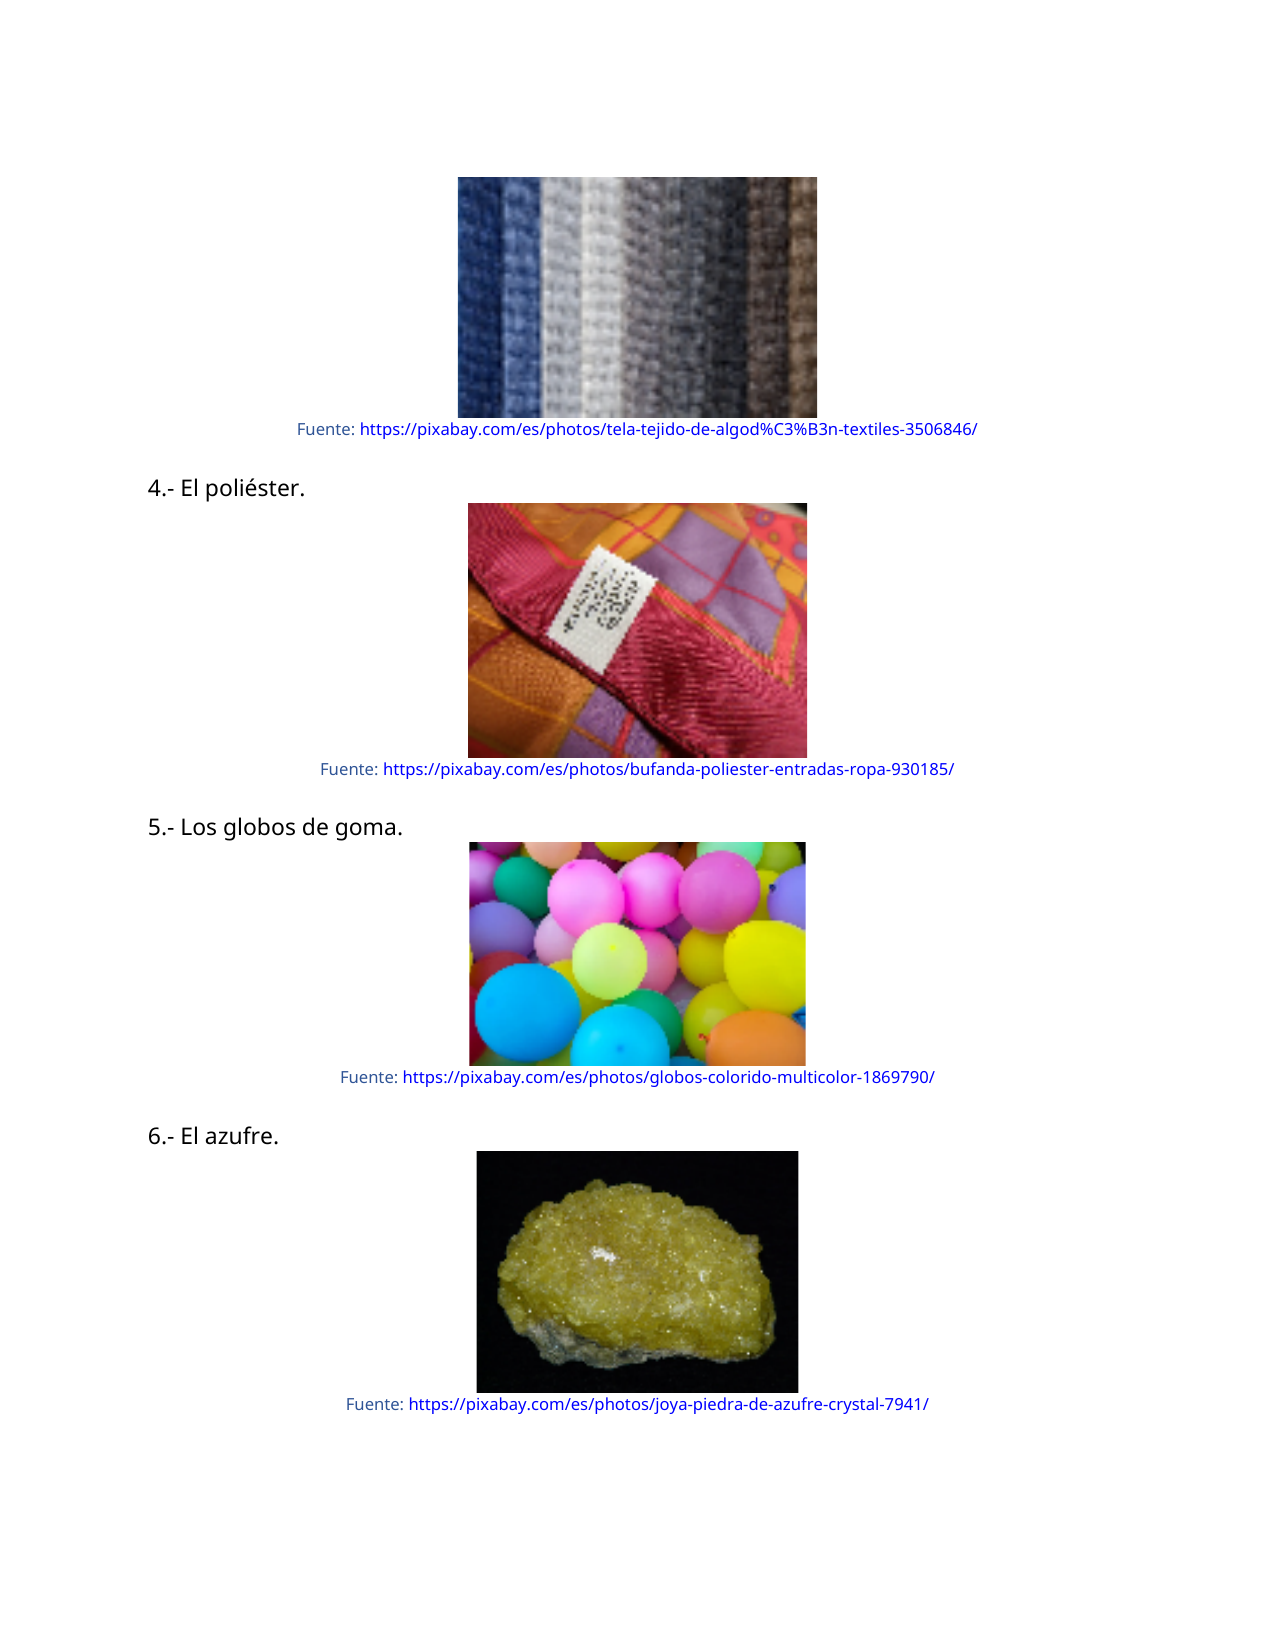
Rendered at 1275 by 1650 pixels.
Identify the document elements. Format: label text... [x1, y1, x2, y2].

text Fuente: https://pixabay.com/es/photos/joya-piedra-de-azufre-crystal-7941/ [148, 1393, 1127, 1415]
text Fuente: https://pixabay.com/es/photos/bufanda-poliester-entradas-ropa-930185/ [148, 757, 1127, 780]
text Fuente: https://pixabay.com/es/photos/tela-tejido-de-algod%C3%B3n-textiles-3506846/ [148, 418, 1127, 441]
picture [469, 842, 806, 1066]
picture [468, 503, 808, 758]
text 5.- Los globos de goma. [148, 811, 1127, 843]
picture [457, 177, 818, 418]
text 4.- El poliéster. [148, 472, 1127, 503]
picture [476, 1151, 799, 1393]
text Fuente: https://pixabay.com/es/photos/globos-colorido-multicolor-1869790/ [148, 1066, 1127, 1089]
text 6.- El azufre. [148, 1120, 1127, 1151]
